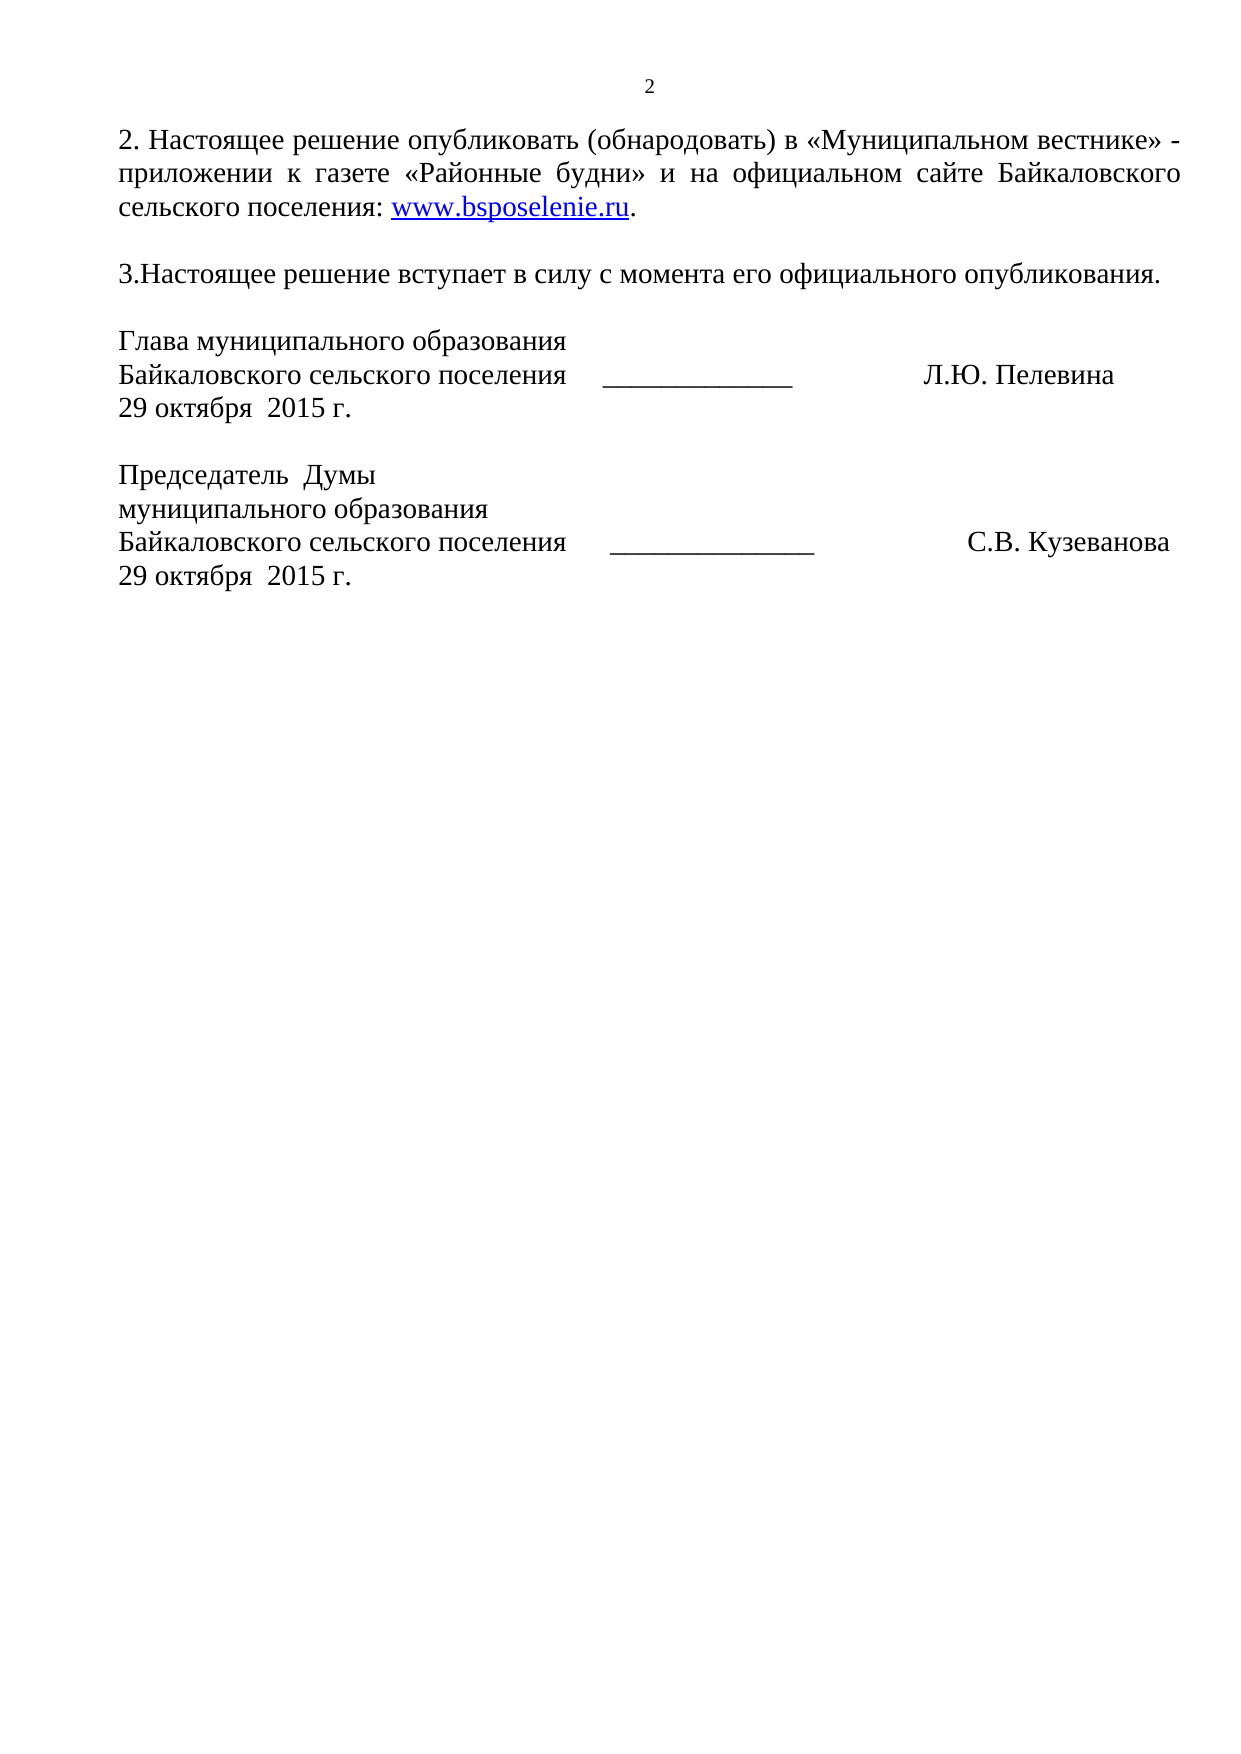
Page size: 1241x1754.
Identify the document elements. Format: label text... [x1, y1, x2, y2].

text муниципального образования [118, 491, 1181, 524]
text 29 октября 2015 г. [118, 558, 1181, 592]
text 29 октября 2015 г. [118, 390, 1181, 424]
text Байкаловского сельского поселения _____________ Л.Ю. Пелевина [118, 357, 1181, 390]
text 3.Настоящее решение вступает в силу с момента его официального опубликования. [118, 256, 1181, 290]
text Байкаловского сельского поселения ______________ С.В. Кузеванова [118, 524, 1181, 558]
text 2. Настоящее решение опубликовать (обнародовать) в «Муниципальном вестнике» - приложении к газете «Районные будни» и на официальном сайте Байкаловского сельского поселения: www.bsposelenie.ru. [118, 122, 1181, 223]
text Председатель Думы [118, 457, 1181, 491]
list Глава муниципального образования [118, 323, 1181, 357]
